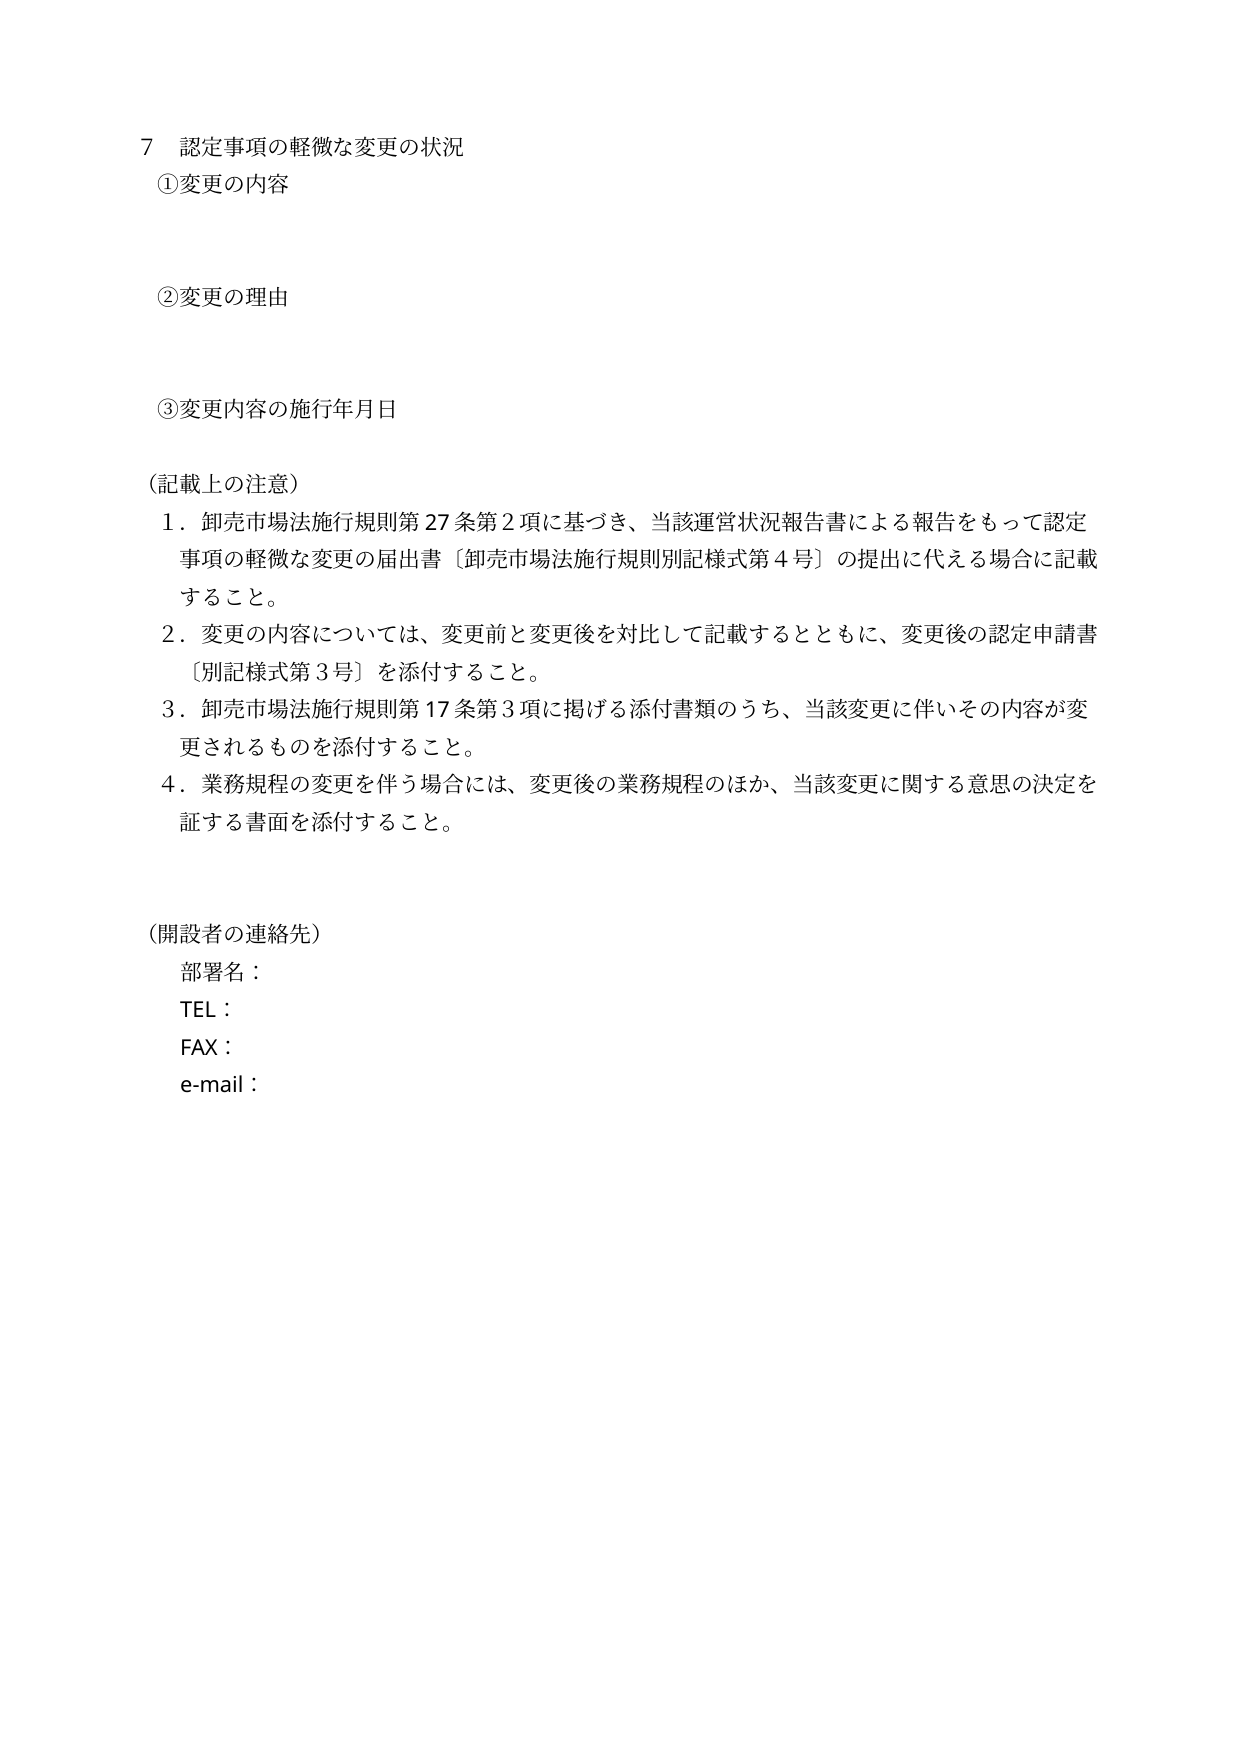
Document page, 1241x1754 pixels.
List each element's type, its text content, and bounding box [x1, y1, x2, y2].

text １．卸売市場法施行規則第27条第２項に基づき、当該運営状況報告書による報告をもって認定事項の軽微な変更の届出書〔卸売市場法施行規則別記様式第４号〕の提出に代える場合に記載すること。 [158, 502, 1104, 614]
text ４．業務規程の変更を伴う場合には、変更後の業務規程のほか、当該変更に関する意思の決定を証する書面を添付すること。 [158, 764, 1104, 839]
text ③変更内容の施行年月日 [136, 389, 1104, 427]
text ②変更の理由 [136, 277, 1104, 314]
text ①変更の内容 [136, 164, 1104, 202]
text ２．変更の内容については、変更前と変更後を対比して記載するとともに、変更後の認定申請書〔別記様式第３号〕を添付すること。 [158, 614, 1104, 689]
text e-mail： [136, 1064, 1104, 1102]
text TEL： [136, 989, 1104, 1027]
text ３．卸売市場法施行規則第17条第３項に掲げる添付書類のうち、当該変更に伴いその内容が変更されるものを添付すること。 [158, 689, 1104, 764]
text ７ 認定事項の軽微な変更の状況 [136, 127, 1104, 164]
text FAX： [136, 1027, 1104, 1064]
text （記載上の注意） [136, 464, 1104, 502]
text （開設者の連絡先） [136, 914, 1104, 952]
text 部署名： [136, 952, 1104, 989]
